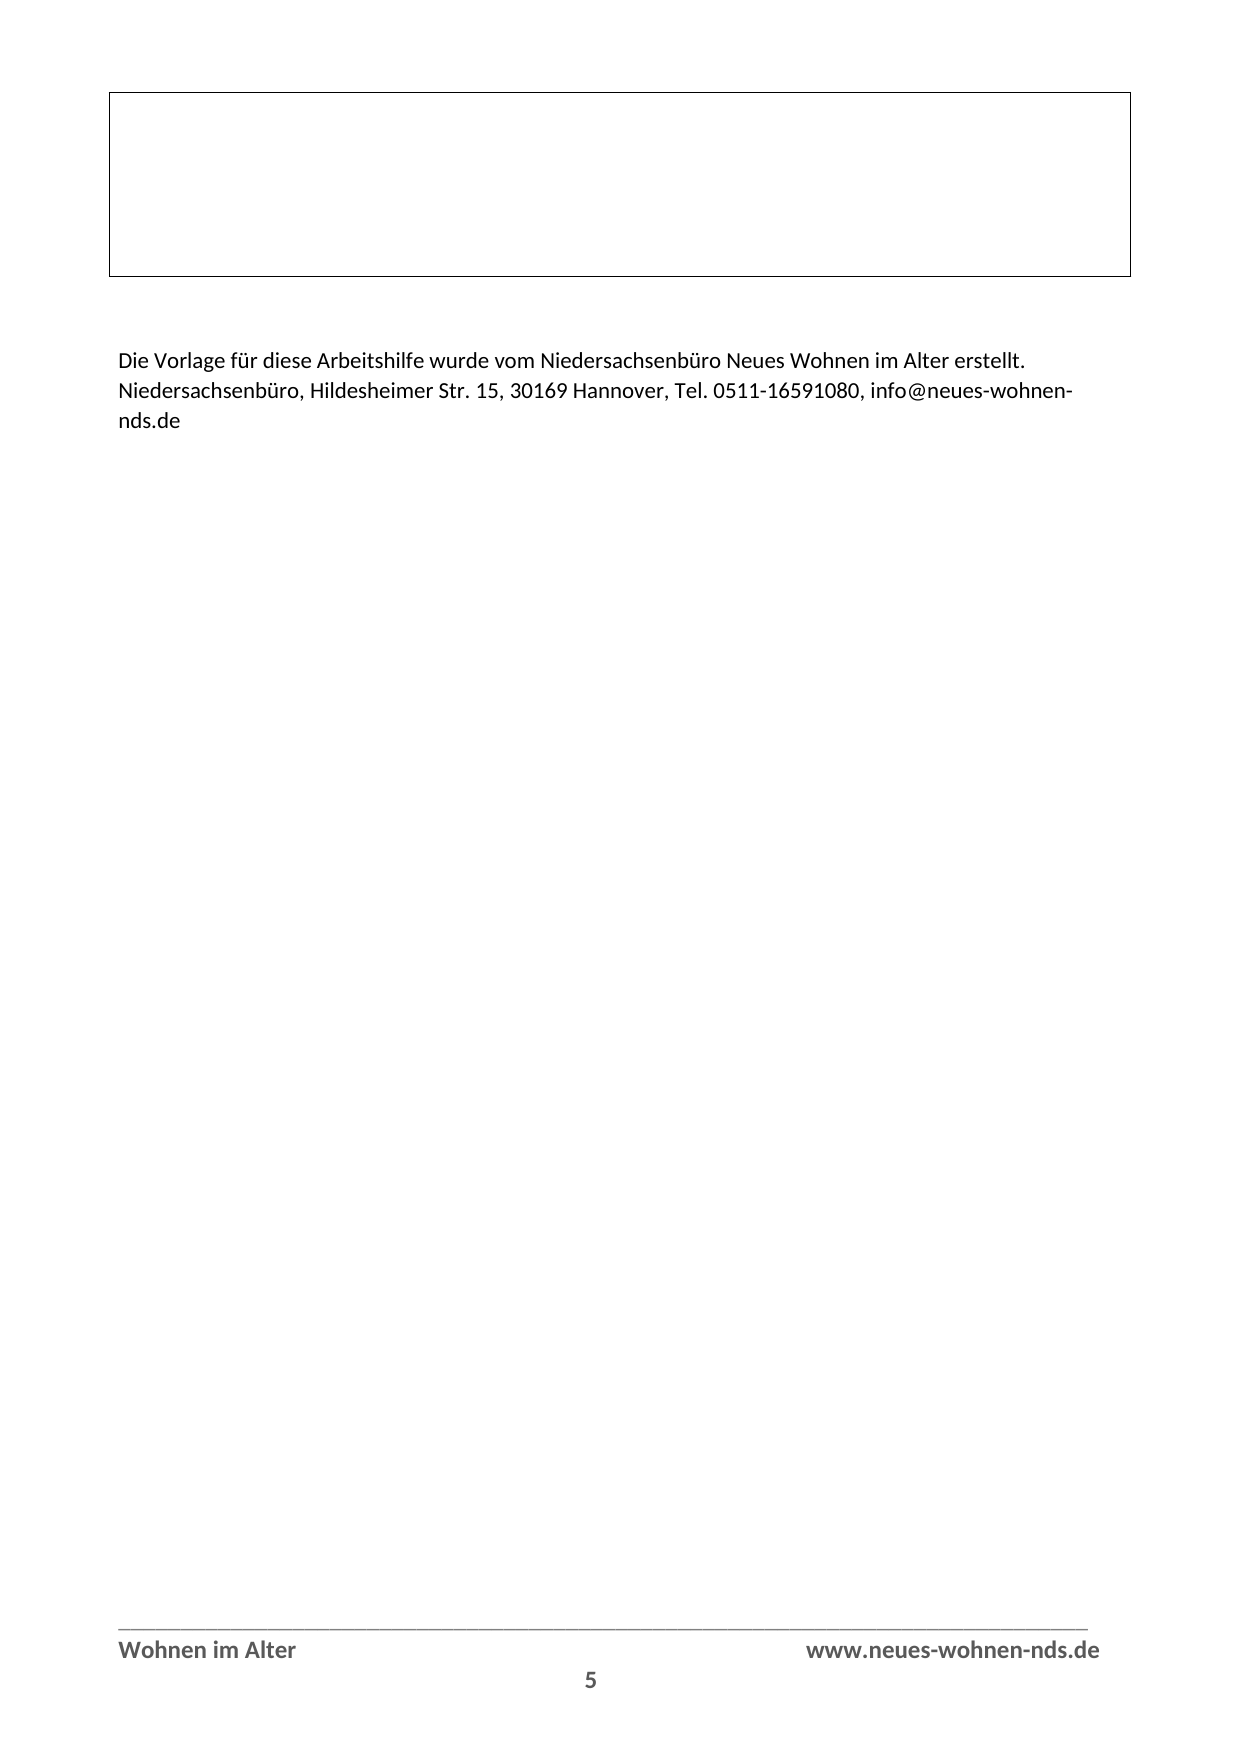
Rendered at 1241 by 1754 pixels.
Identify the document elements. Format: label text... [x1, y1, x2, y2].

text Die Vorlage für diese Arbeitshilfe wurde vom Niedersachsenbüro Neues Wohnen im Alter erstellt. Niedersachsenbüro, Hildesheimer Str. 15, 30169 Hannover, Tel. 0511-16591080, info@neues-wohnen-nds.de [118, 346, 1122, 434]
